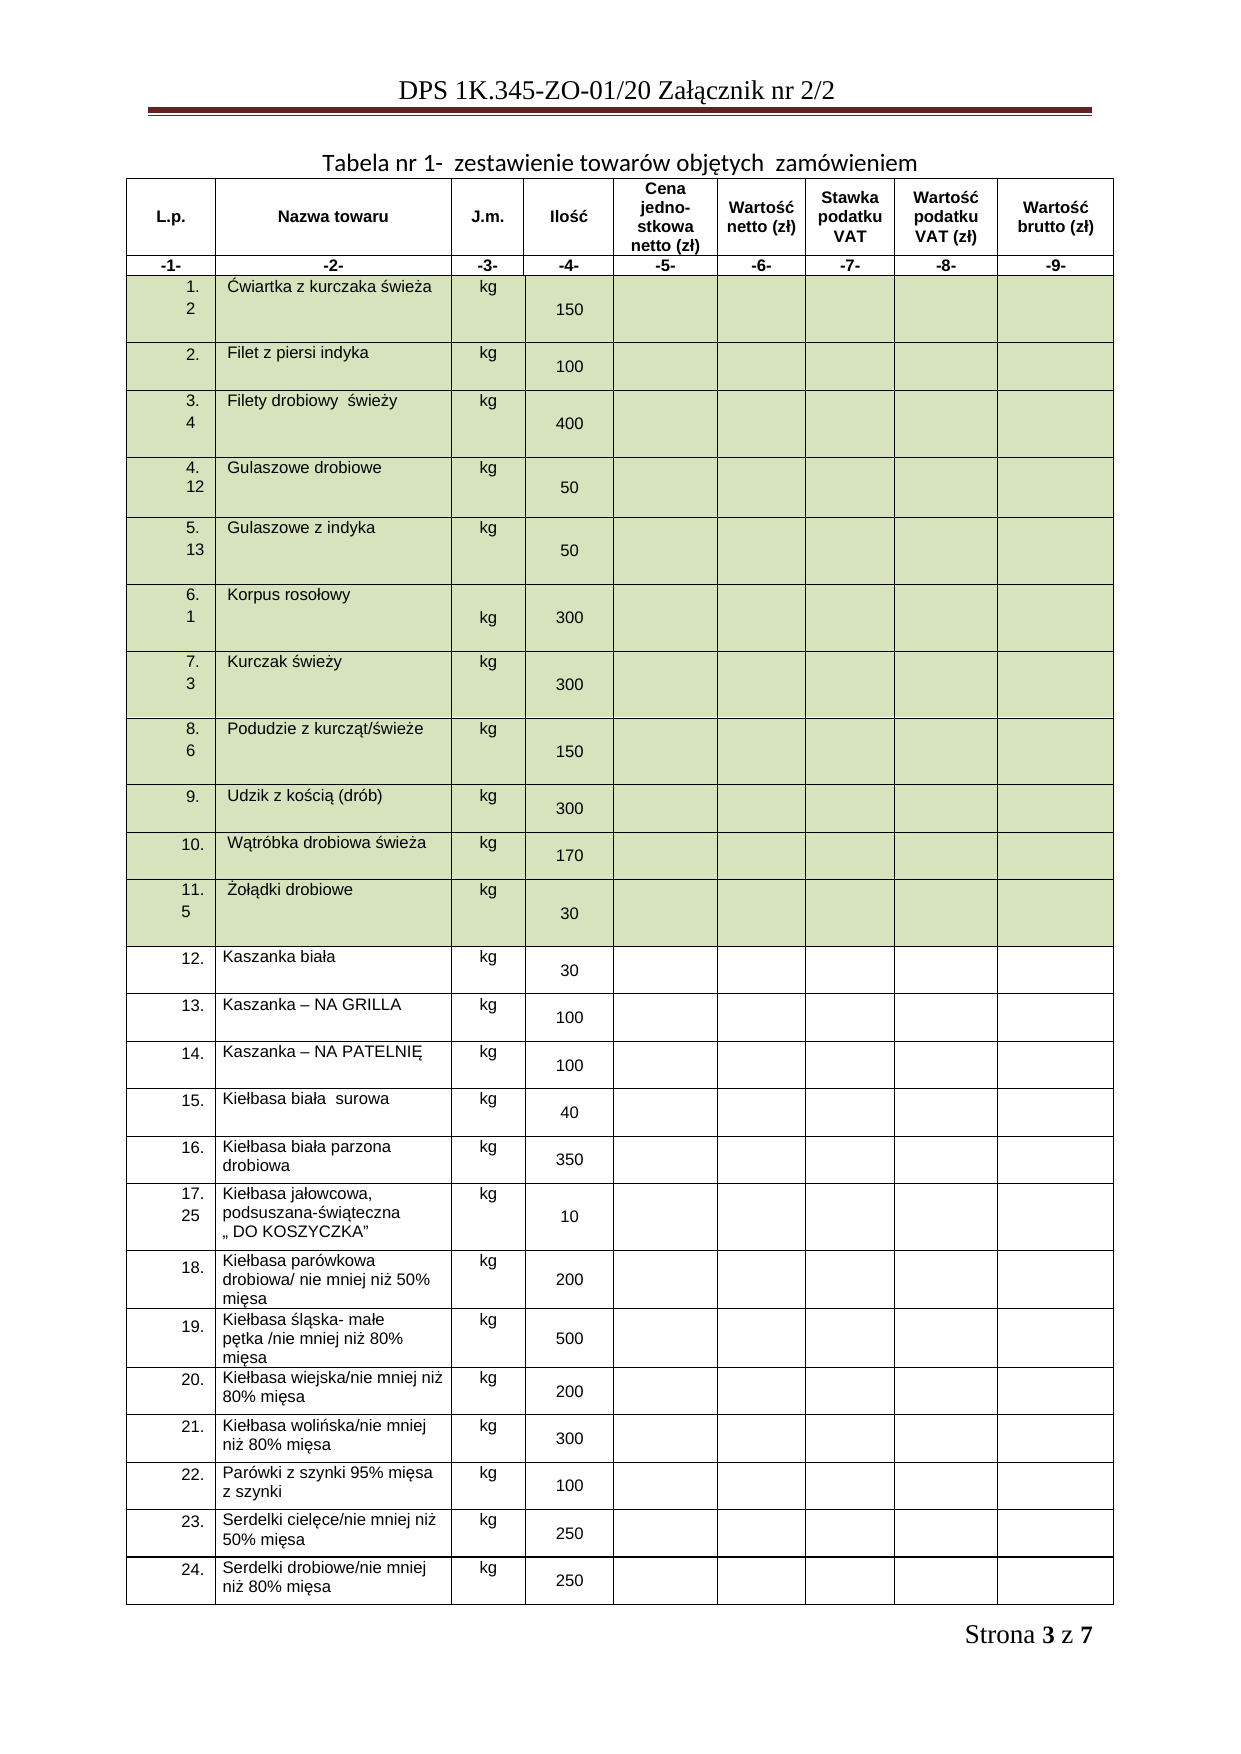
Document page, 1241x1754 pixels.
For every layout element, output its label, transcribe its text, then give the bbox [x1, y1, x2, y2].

table_cell 300 [526, 585, 613, 651]
table_cell Kaszanka biała [216, 947, 451, 993]
table_cell [127, 947, 215, 993]
text Tabela nr 1- zestawienie towarów objętych zamówieniem [148, 147, 1092, 177]
table_cell [895, 343, 997, 390]
table_cell kg [452, 1510, 525, 1556]
table_cell [806, 1137, 894, 1183]
table_cell [718, 1137, 805, 1183]
table_cell [998, 947, 1113, 993]
table_cell [998, 1089, 1113, 1136]
table_cell kg [452, 1368, 525, 1414]
table_header Stawka podatku VAT [806, 179, 894, 255]
table_cell [895, 1510, 997, 1556]
table_cell kg [452, 1463, 525, 1509]
table_cell [806, 947, 894, 993]
table_cell [614, 880, 717, 946]
table_header Ilość [524, 179, 613, 255]
table_cell [998, 880, 1113, 946]
table_cell 100 [526, 343, 613, 390]
table_cell 10 [526, 1184, 613, 1250]
table_cell [614, 458, 717, 517]
table_cell [998, 1184, 1113, 1250]
table_cell Udzik z kością (drób) [216, 785, 451, 832]
table_cell [806, 458, 894, 517]
table_cell [806, 1184, 894, 1250]
table_cell [718, 391, 805, 457]
table_cell Kaszanka – NA GRILLA [216, 994, 451, 1041]
table_cell [998, 343, 1113, 390]
table_cell Kiełbasa wolińska/nie mniej niż 80% mięsa [216, 1415, 451, 1462]
table_cell -1- [127, 256, 215, 275]
table_cell [806, 1251, 894, 1308]
table_cell [614, 1137, 717, 1183]
table_cell [614, 276, 717, 342]
table_cell [718, 1510, 805, 1556]
table_cell 40 [526, 1089, 613, 1136]
table_cell Serdelki drobiowe/nie mniej niż 80% mięsa [216, 1558, 451, 1604]
table_cell [614, 1309, 717, 1367]
table_header Nazwa towaru [216, 179, 451, 255]
table_cell 1 [127, 585, 215, 651]
table_cell [718, 785, 805, 832]
table_header J.m. [452, 179, 523, 255]
table_cell [614, 833, 717, 879]
table_cell [718, 1415, 805, 1462]
table_cell [895, 1463, 997, 1509]
table_cell [806, 652, 894, 717]
table_cell kg [452, 947, 525, 993]
table_cell [998, 1510, 1113, 1556]
table_cell 30 [526, 947, 613, 993]
table_cell 170 [526, 833, 613, 879]
table_cell kg [452, 1137, 525, 1183]
table_cell [998, 1463, 1113, 1509]
table_cell [127, 994, 215, 1041]
table_cell [998, 1309, 1113, 1367]
table_cell 500 [526, 1309, 613, 1367]
table_cell [895, 833, 997, 879]
table_cell -7- [806, 256, 894, 275]
table_cell [614, 343, 717, 390]
table_header Wartość podatku VAT (zł) [895, 179, 997, 255]
table_cell kg [452, 458, 525, 517]
table_cell kg [452, 833, 525, 879]
table_cell [127, 833, 215, 879]
table_cell [998, 1558, 1113, 1604]
table_cell [718, 458, 805, 517]
table_cell -2- [216, 256, 451, 275]
table_cell [718, 947, 805, 993]
table_cell [614, 1510, 717, 1556]
table_cell 30 [526, 880, 613, 946]
table_cell [806, 1415, 894, 1462]
table_cell kg [452, 1184, 525, 1250]
table_cell 50 [526, 518, 613, 584]
table_cell -8- [895, 256, 997, 275]
table_cell 13 [127, 518, 215, 584]
table_cell Wątróbka drobiowa świeża [216, 833, 451, 879]
table_cell [895, 1137, 997, 1183]
table_cell [127, 1251, 215, 1308]
table_cell [895, 1184, 997, 1250]
table_cell [127, 1042, 215, 1088]
table_cell Kiełbasa śląska- małe pętka /nie mniej niż 80% mięsa [216, 1309, 451, 1367]
table_cell Kurczak świeży [216, 652, 451, 717]
table_cell -4- [524, 256, 613, 275]
table_cell 3 [127, 652, 215, 717]
table_cell 100 [526, 994, 613, 1041]
table_cell Kaszanka – NA PATELNIĘ [216, 1042, 451, 1088]
table_cell [718, 833, 805, 879]
table_cell [895, 1251, 997, 1308]
table_cell 300 [526, 785, 613, 832]
table_cell [614, 1251, 717, 1308]
table_cell 2 [127, 276, 215, 342]
table_cell [998, 518, 1113, 584]
table_cell [127, 1558, 215, 1604]
table_cell [895, 1415, 997, 1462]
table_cell Gulaszowe z indyka [216, 518, 451, 584]
table_cell [614, 585, 717, 651]
table_cell [998, 1137, 1113, 1183]
table_cell 300 [526, 1415, 613, 1462]
table_cell Żołądki drobiowe [216, 880, 451, 946]
table_cell 150 [526, 719, 613, 784]
table_cell kg [452, 343, 525, 390]
table_cell 12 [127, 458, 215, 517]
table_cell [895, 785, 997, 832]
table_cell [806, 343, 894, 390]
table_cell [806, 994, 894, 1041]
table_cell [806, 1042, 894, 1088]
table_cell [614, 652, 717, 717]
table_cell [998, 276, 1113, 342]
table_cell Gulaszowe drobiowe [216, 458, 451, 517]
table_cell kg [452, 1558, 525, 1604]
table_cell [895, 585, 997, 651]
table_cell [614, 1368, 717, 1414]
table_cell Filety drobiowy świeży [216, 391, 451, 457]
table_cell kg [452, 518, 525, 584]
table_cell [614, 1415, 717, 1462]
table_cell kg [452, 391, 525, 457]
table_cell 350 [526, 1137, 613, 1183]
table_cell kg [452, 652, 525, 717]
table_cell [998, 785, 1113, 832]
table_cell [718, 1042, 805, 1088]
table_cell [718, 994, 805, 1041]
table_cell kg [452, 1042, 525, 1088]
table_cell [998, 1415, 1113, 1462]
table_cell [127, 1309, 215, 1367]
table_cell [127, 785, 215, 832]
table_cell [614, 1463, 717, 1509]
table_cell [998, 391, 1113, 457]
table_cell [718, 343, 805, 390]
table_cell kg [452, 276, 525, 342]
table_cell 300 [526, 652, 613, 717]
table_cell [718, 1089, 805, 1136]
table_cell [718, 1368, 805, 1414]
table_cell 100 [526, 1463, 613, 1509]
table_cell Kiełbasa biała parzona drobiowa [216, 1137, 451, 1183]
table_cell [718, 276, 805, 342]
table_cell [127, 1463, 215, 1509]
table_cell [998, 994, 1113, 1041]
table_cell Kiełbasa biała surowa [216, 1089, 451, 1136]
table_cell [895, 1368, 997, 1414]
table_cell [718, 719, 805, 784]
table_cell [718, 1251, 805, 1308]
table_cell [895, 458, 997, 517]
table_cell [614, 785, 717, 832]
table_cell [806, 833, 894, 879]
table_cell 4 [127, 391, 215, 457]
table_cell Kiełbasa parówkowa drobiowa/ nie mniej niż 50% mięsa [216, 1251, 451, 1308]
table_cell [806, 880, 894, 946]
table_cell [806, 1510, 894, 1556]
table_cell [614, 947, 717, 993]
table_cell kg [452, 1251, 525, 1308]
table_header Cena jedno-stkowa netto (zł) [614, 179, 717, 255]
table_cell [127, 1368, 215, 1414]
table_cell 50 [526, 458, 613, 517]
table_cell [614, 719, 717, 784]
table_cell [614, 1558, 717, 1604]
table_cell kg [452, 1309, 525, 1367]
table_cell [614, 1042, 717, 1088]
table_cell [718, 1184, 805, 1250]
table_cell [998, 652, 1113, 717]
table_cell Kiełbasa wiejska/nie mniej niż 80% mięsa [216, 1368, 451, 1414]
table_cell kg [452, 719, 525, 784]
table_cell [895, 652, 997, 717]
table_cell [718, 880, 805, 946]
table_cell [614, 391, 717, 457]
table_cell [895, 1042, 997, 1088]
table_cell [895, 518, 997, 584]
table_cell kg [452, 1415, 525, 1462]
table_cell [806, 276, 894, 342]
table_cell -3- [452, 256, 523, 275]
table_cell [806, 585, 894, 651]
table_cell [895, 994, 997, 1041]
table_header Wartość brutto (zł) [998, 179, 1113, 255]
table_cell kg [452, 585, 525, 651]
table_cell [998, 719, 1113, 784]
table_cell [806, 719, 894, 784]
table_cell [998, 833, 1113, 879]
table_cell kg [452, 994, 525, 1041]
table_cell [895, 1309, 997, 1367]
table_cell [895, 947, 997, 993]
table_cell [998, 458, 1113, 517]
table_cell [806, 518, 894, 584]
table_cell [614, 1184, 717, 1250]
table_cell 150 [526, 276, 613, 342]
table_cell [998, 1368, 1113, 1414]
table_cell [614, 994, 717, 1041]
table_cell [127, 343, 215, 390]
table_cell [895, 719, 997, 784]
table_cell kg [452, 1089, 525, 1136]
table_cell kg [452, 880, 525, 946]
table_cell [895, 276, 997, 342]
table_cell 25 [127, 1184, 215, 1250]
table_cell [895, 1089, 997, 1136]
table_cell [127, 1137, 215, 1183]
table_cell Podudzie z kurcząt/świeże [216, 719, 451, 784]
table_cell -5- [614, 256, 717, 275]
table_header Wartość netto (zł) [718, 179, 805, 255]
table_cell Filet z piersi indyka [216, 343, 451, 390]
table_cell 250 [526, 1558, 613, 1604]
table_cell [127, 1089, 215, 1136]
table_cell 200 [526, 1251, 613, 1308]
table_cell kg [452, 785, 525, 832]
table_cell [718, 1463, 805, 1509]
table_cell [718, 1558, 805, 1604]
table_cell [806, 391, 894, 457]
table_cell [895, 880, 997, 946]
table_cell [998, 1042, 1113, 1088]
table_cell 400 [526, 391, 613, 457]
table_cell [718, 1309, 805, 1367]
table_cell [127, 1510, 215, 1556]
table_cell [998, 1251, 1113, 1308]
table_cell 6 [127, 719, 215, 784]
table_cell 5 [127, 880, 215, 946]
table_cell [806, 1368, 894, 1414]
table_cell [614, 1089, 717, 1136]
table_cell [806, 1558, 894, 1604]
table_cell [806, 1089, 894, 1136]
table_cell [718, 585, 805, 651]
table_cell 100 [526, 1042, 613, 1088]
table_header L.p. [127, 179, 215, 255]
table_cell [718, 652, 805, 717]
table_cell 250 [526, 1510, 613, 1556]
table_cell Serdelki cielęce/nie mniej niż 50% mięsa [216, 1510, 451, 1556]
table_cell [614, 518, 717, 584]
table_cell [806, 1309, 894, 1367]
table_cell [895, 391, 997, 457]
table_cell -9- [998, 256, 1113, 275]
table_cell [718, 518, 805, 584]
table_cell -6- [718, 256, 805, 275]
table_cell [895, 1558, 997, 1604]
table_cell Korpus rosołowy [216, 585, 451, 651]
table_cell [806, 1463, 894, 1509]
table_cell [998, 585, 1113, 651]
table_cell Parówki z szynki 95% mięsa z szynki [216, 1463, 451, 1509]
table_cell Ćwiartka z kurczaka świeża [216, 276, 451, 342]
table_cell 200 [526, 1368, 613, 1414]
table_cell Kiełbasa jałowcowa, podsuszana-świąteczna „ DO KOSZYCZKA” [216, 1184, 451, 1250]
table_cell [127, 1415, 215, 1462]
table_cell [806, 785, 894, 832]
